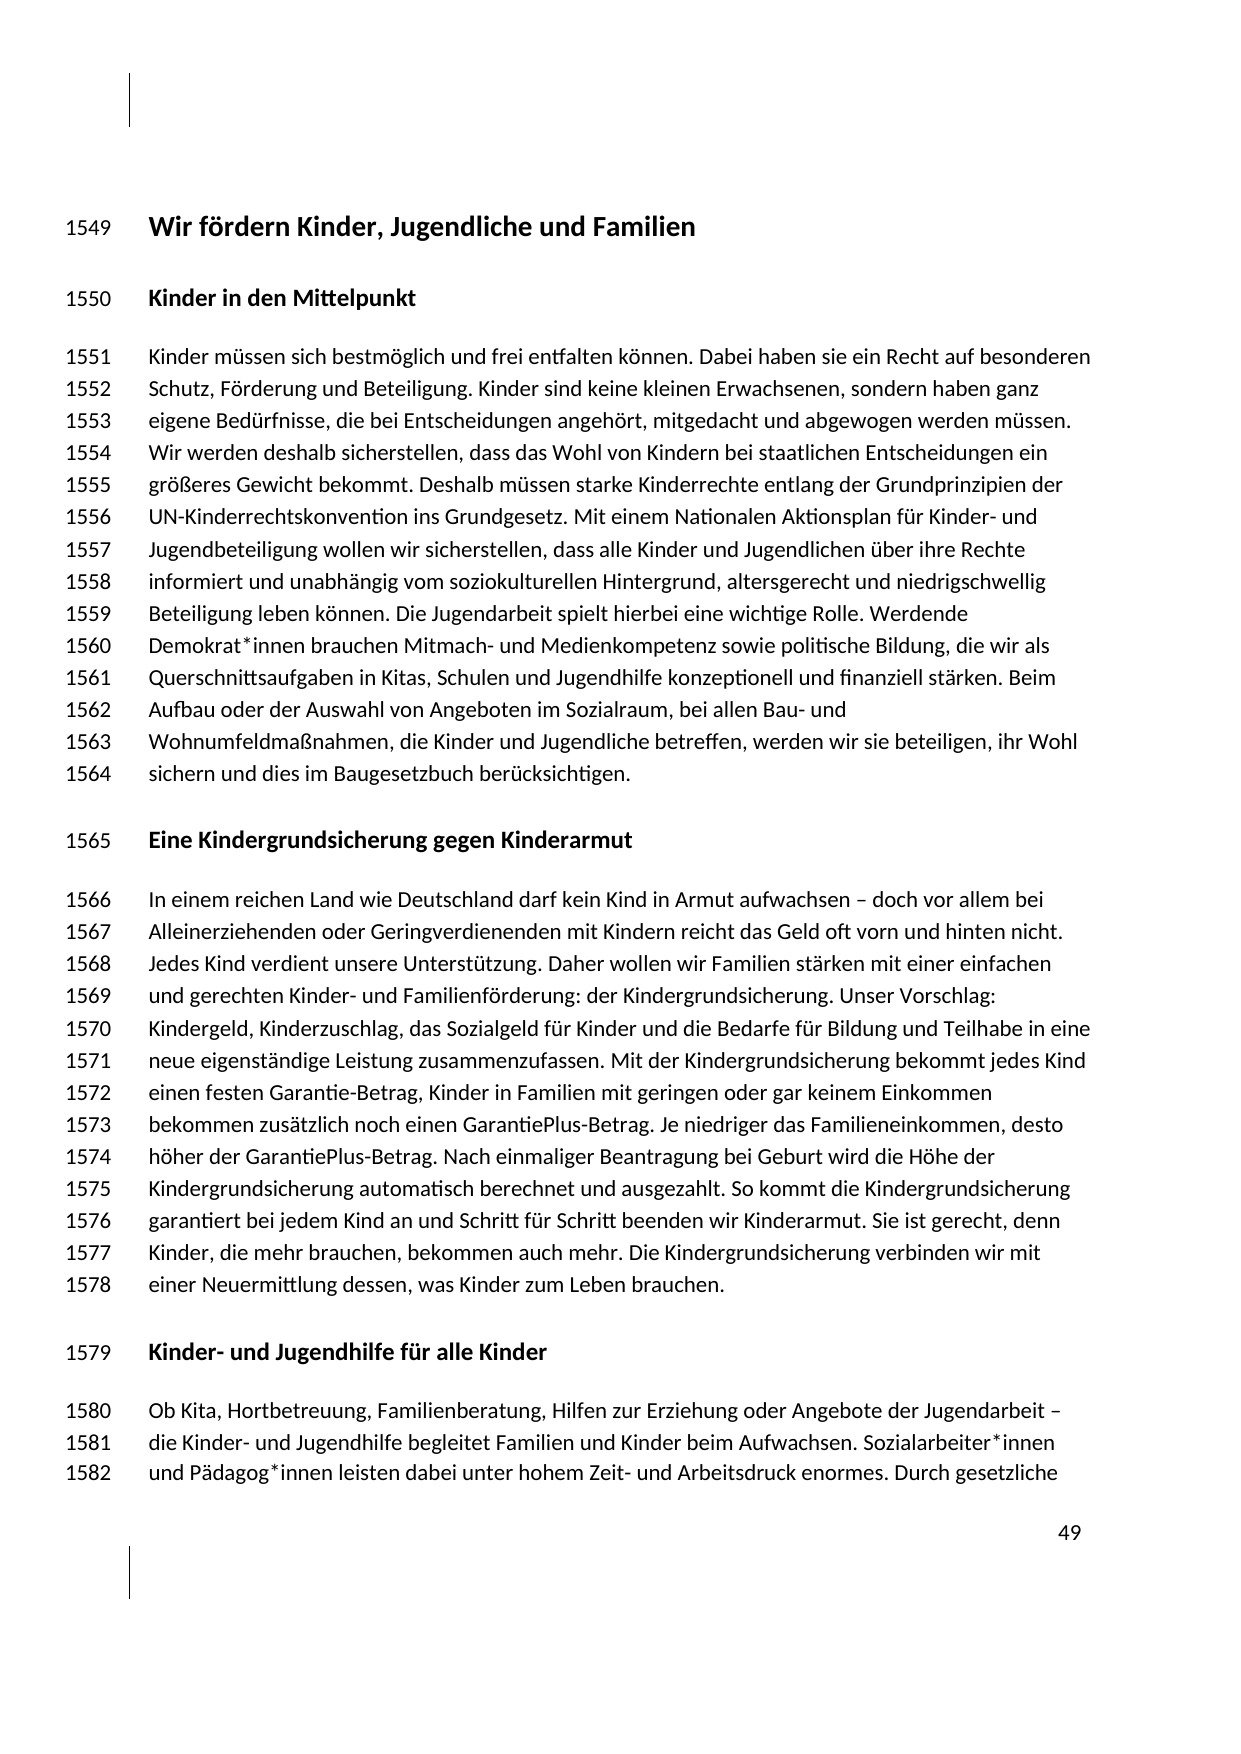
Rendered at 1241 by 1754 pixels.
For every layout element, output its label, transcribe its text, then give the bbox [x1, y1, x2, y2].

table_cell 1574 [60, 1142, 129, 1174]
table_cell Ob Kita, Hortbetreuung, Familienberatung, Hilfen zur Erziehung oder Angebote der Jugendarbeit – [130, 1383, 1099, 1428]
table_cell neue eigenständige Leistung zusammenzufassen. Mit der Kindergrundsicherung bekommt jedes Kind [130, 1046, 1099, 1078]
table_cell 1567 [60, 917, 129, 949]
table_cell 1555 [60, 471, 129, 502]
table_cell 1571 [60, 1046, 129, 1078]
table_cell und gerechten Kinder- und Familienförderung: der Kindergrundsicherung. Unser Vorschlag: [130, 981, 1099, 1014]
table_cell sichern und dies im Baugesetzbuch berücksichtigen. [130, 760, 1099, 808]
table_cell Wohnumfeldmaßnahmen, die Kinder und Jugendliche betreffen, werden wir sie beteiligen, ihr Wohl [130, 728, 1099, 759]
table_cell Kindergrundsicherung automatisch berechnet und ausgezahlt. So kommt die Kindergrundsicherung [130, 1174, 1099, 1206]
table_cell 1569 [60, 981, 129, 1014]
table_cell 1557 [60, 535, 129, 567]
table_cell Jugendbeteiligung wollen wir sicherstellen, dass alle Kinder und Jugendlichen über ihre Rechte [130, 535, 1099, 567]
table_cell 1554 [60, 438, 129, 471]
table_cell 1572 [60, 1078, 129, 1110]
table_cell größeres Gewicht bekommt. Deshalb müssen starke Kinderrechte entlang der Grundprinzipien der [130, 471, 1099, 502]
table_cell Eine Kindergrundsicherung gegen Kinderarmut [130, 808, 1099, 872]
table_cell Kinder, die mehr brauchen, bekommen auch mehr. Die Kindergrundsicherung verbinden wir mit [130, 1239, 1099, 1271]
table_cell 1580 [60, 1383, 129, 1428]
table_cell 1573 [60, 1110, 129, 1142]
table_cell 1556 [60, 503, 129, 535]
table_cell 1560 [60, 631, 129, 663]
table_header Wir fördern Kinder, Jugendliche und Familien [130, 213, 1099, 264]
table_cell Wir werden deshalb sicherstellen, dass das Wohl von Kindern bei staatlichen Entscheidungen ein [130, 438, 1099, 471]
table_cell bekommen zusätzlich noch einen GarantiePlus-Betrag. Je niedriger das Familieneinkommen, desto [130, 1110, 1099, 1142]
table_cell 1577 [60, 1239, 129, 1271]
table_cell Querschnittsaufgaben in Kitas, Schulen und Jugendhilfe konzeptionell und finanziell stärken. Beim [130, 663, 1099, 695]
table_cell 1558 [60, 567, 129, 599]
table_cell 1552 [60, 374, 129, 406]
table_cell Kinder müssen sich bestmöglich und frei entfalten können. Dabei haben sie ein Recht auf besonderen [130, 329, 1099, 374]
table_cell Kinder- und Jugendhilfe für alle Kinder [130, 1320, 1099, 1383]
table_cell 1562 [60, 695, 129, 727]
table_cell Schutz, Förderung und Beteiligung. Kinder sind keine kleinen Erwachsenen, sondern haben ganz [130, 374, 1099, 406]
table_cell Alleinerziehenden oder Geringverdienenden mit Kindern reicht das Geld oft vorn und hinten nicht. [130, 917, 1099, 949]
table_cell Aufbau oder der Auswahl von Angeboten im Sozialraum, bei allen Bau- und [130, 695, 1099, 727]
table_cell 1564 [60, 760, 129, 808]
table_cell 1550 [60, 264, 129, 329]
table_cell 1570 [60, 1014, 129, 1046]
table_cell 1561 [60, 663, 129, 695]
table_cell höher der GarantiePlus-Betrag. Nach einmaliger Beantragung bei Geburt wird die Höhe der [130, 1142, 1099, 1174]
table_cell 1582 [60, 1460, 129, 1488]
table_cell 1563 [60, 728, 129, 759]
table_cell Kinder in den Mittelpunkt [130, 264, 1099, 329]
table_cell und Pädagog*innen leisten dabei unter hohem Zeit- und Arbeitsdruck enormes. Durch gesetzliche [130, 1460, 1099, 1488]
table_cell Jedes Kind verdient unsere Unterstützung. Daher wollen wir Familien stärken mit einer einfachen [130, 950, 1099, 981]
table_cell 1575 [60, 1174, 129, 1206]
table_header 1549 [60, 213, 129, 264]
table_cell 1578 [60, 1271, 129, 1319]
table_cell die Kinder- und Jugendhilfe begleitet Familien und Kinder beim Aufwachsen. Sozialarbeiter*innen [130, 1428, 1099, 1460]
table_cell einer Neuermittlung dessen, was Kinder zum Leben brauchen. [130, 1271, 1099, 1319]
table_cell Demokrat*innen brauchen Mitmach- und Medienkompetenz sowie politische Bildung, die wir als [130, 631, 1099, 663]
table_cell UN-Kinderrechtskonvention ins Grundgesetz. Mit einem Nationalen Aktionsplan für Kinder- und [130, 503, 1099, 535]
table_cell informiert und unabhängig vom soziokulturellen Hintergrund, altersgerecht und niedrigschwellig [130, 567, 1099, 599]
table_cell garantiert bei jedem Kind an und Schritt für Schritt beenden wir Kinderarmut. Sie ist gerecht, denn [130, 1206, 1099, 1238]
table_cell 1565 [60, 808, 129, 872]
table_cell Kindergeld, Kinderzuschlag, das Sozialgeld für Kinder und die Bedarfe für Bildung und Teilhabe in eine [130, 1014, 1099, 1046]
table_cell einen festen Garantie-Betrag, Kinder in Familien mit geringen oder gar keinem Einkommen [130, 1078, 1099, 1110]
table_cell 1568 [60, 950, 129, 981]
table_cell 1579 [60, 1320, 129, 1383]
table_cell In einem reichen Land wie Deutschland darf kein Kind in Armut aufwachsen – doch vor allem bei [130, 872, 1099, 917]
table_cell 1576 [60, 1206, 129, 1238]
table_cell 1559 [60, 599, 129, 631]
table_cell 1566 [60, 872, 129, 917]
table_cell eigene Bedürfnisse, die bei Entscheidungen angehört, mitgedacht und abgewogen werden müssen. [130, 406, 1099, 438]
table_cell Beteiligung leben können. Die Jugendarbeit spielt hierbei eine wichtige Rolle. Werdende [130, 599, 1099, 631]
table_cell 1553 [60, 406, 129, 438]
table_cell 1581 [60, 1428, 129, 1460]
table_cell 1551 [60, 329, 129, 374]
